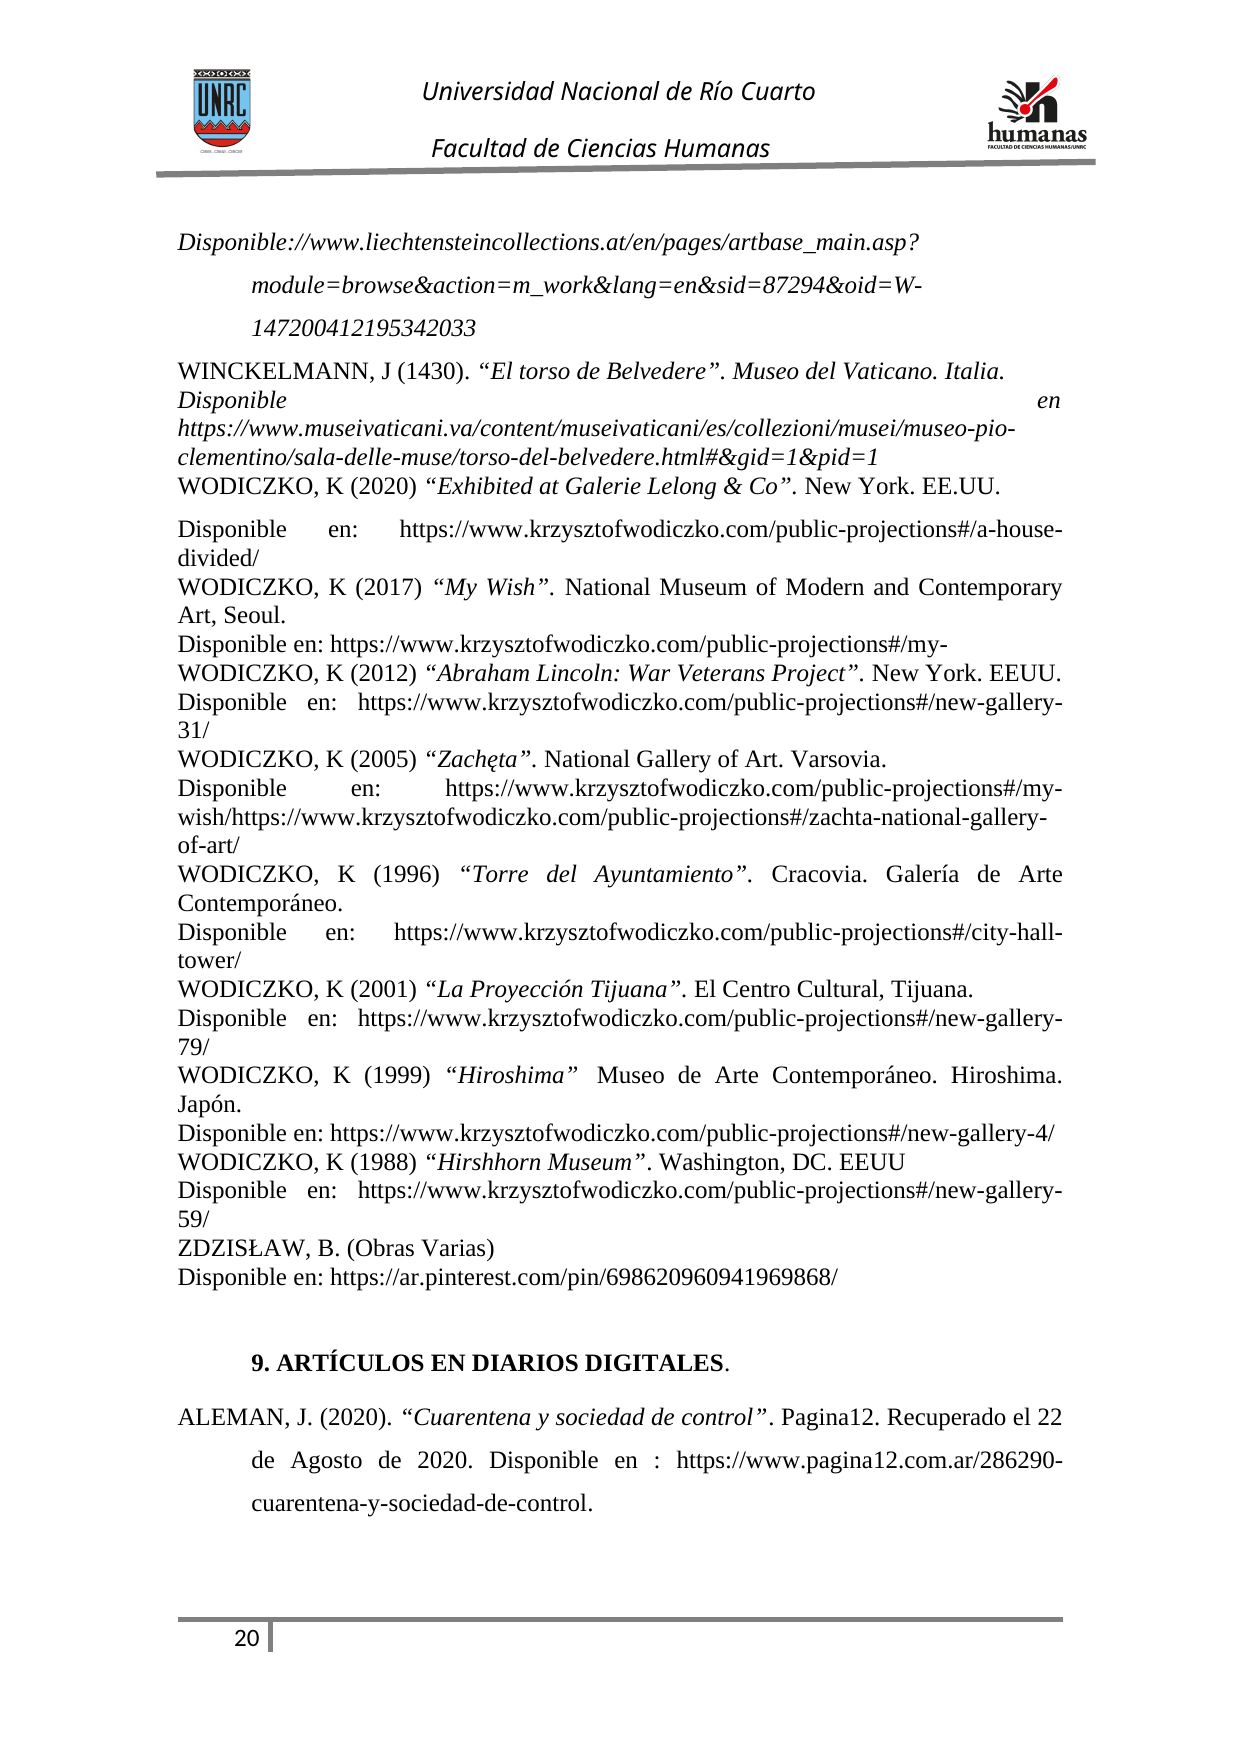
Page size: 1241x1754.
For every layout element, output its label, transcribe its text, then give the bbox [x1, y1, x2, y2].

text Disponible en: https://www.krzysztofwodiczko.com/public-projections#/my-wish/https://www.krzysztofwodiczko.com/public-projections#/zachta-national-gallery-of-art/ [177, 773, 1063, 859]
text Disponible en: https://www.krzysztofwodiczko.com/public-projections#/new-gallery-59/ [177, 1175, 1063, 1233]
picture [986, 75, 1091, 153]
text Disponible en: https://www.krzysztofwodiczko.com/public-projections#/new-gallery-79/ [177, 1003, 1063, 1060]
text Disponible en https://www.museivaticani.va/content/museivaticani/es/collezioni/musei/museo-pio-clementino/sala-delle-muse/torso-del-belvedere.html#&gid=1&pid=1 [177, 385, 1063, 471]
text Disponible en: https://www.krzysztofwodiczko.com/public-projections#/new-gallery-4/ [177, 1118, 1063, 1147]
text ALEMAN, J. (2020). “Cuarentena y sociedad de control”. Pagina12. Recuperado el 22 de Agosto de 2020. Disponible en : https://www.pagina12.com.ar/286290-cuarentena-y-sociedad-de-control. [177, 1402, 1063, 1517]
text Disponible en: https://ar.pinterest.com/pin/698620960941969868/ [177, 1262, 1063, 1290]
text Disponible en: https://www.krzysztofwodiczko.com/public-projections#/a-house-divided/ [177, 514, 1063, 572]
text Disponible en: https://www.krzysztofwodiczko.com/public-projections#/city-hall-tower/ [177, 917, 1063, 974]
text Disponible en: https://www.krzysztofwodiczko.com/public-projections#/new-gallery-31/ [177, 687, 1063, 744]
text Disponible://www.liechtensteincollections.at/en/pages/artbase_main.asp?module=browse&action=m_work&lang=en&sid=87294&oid=W-147200412195342033 [177, 227, 1063, 342]
text WODICZKO, K (1999) “Hiroshima” Museo de Arte Contemporáneo. Hiroshima. Japón. [177, 1060, 1063, 1118]
text WODICZKO, K (2001) “La Proyección Tijuana”. El Centro Cultural, Tijuana. [177, 974, 1063, 1003]
text WODICZKO, K (1996) “Torre del Ayuntamiento”. Cracovia. Galería de Arte Contemporáneo. [177, 859, 1063, 917]
text WINCKELMANN, J (1430). “El torso de Belvedere”. Museo del Vaticano. Italia. [177, 356, 1063, 385]
text WODICZKO, K (2020) “Exhibited at Galerie Lelong & Co”. New York. EE.UU. [103, 471, 1063, 500]
text Disponible en: https://www.krzysztofwodiczko.com/public-projections#/my- [177, 629, 1063, 658]
text WODICZKO, K (2005) “Zachęta”. National Gallery of Art. Varsovia. [177, 744, 1063, 773]
text 9. ARTÍCULOS EN DIARIOS DIGITALES. [251, 1348, 1063, 1377]
text WODICZKO, K (2017) “My Wish”. National Museum of Modern and Contemporary Art, Seoul. [177, 572, 1063, 629]
text WODICZKO, K (2012) “Abraham Lincoln: War Veterans Project”. New York. EEUU. [177, 658, 1063, 687]
text ZDZISŁAW, B. (Obras Varias) [177, 1233, 1063, 1262]
picture [193, 69, 251, 153]
text WODICZKO, K (1988) “Hirshhorn Museum”. Washington, DC. EEUU [177, 1147, 1063, 1175]
